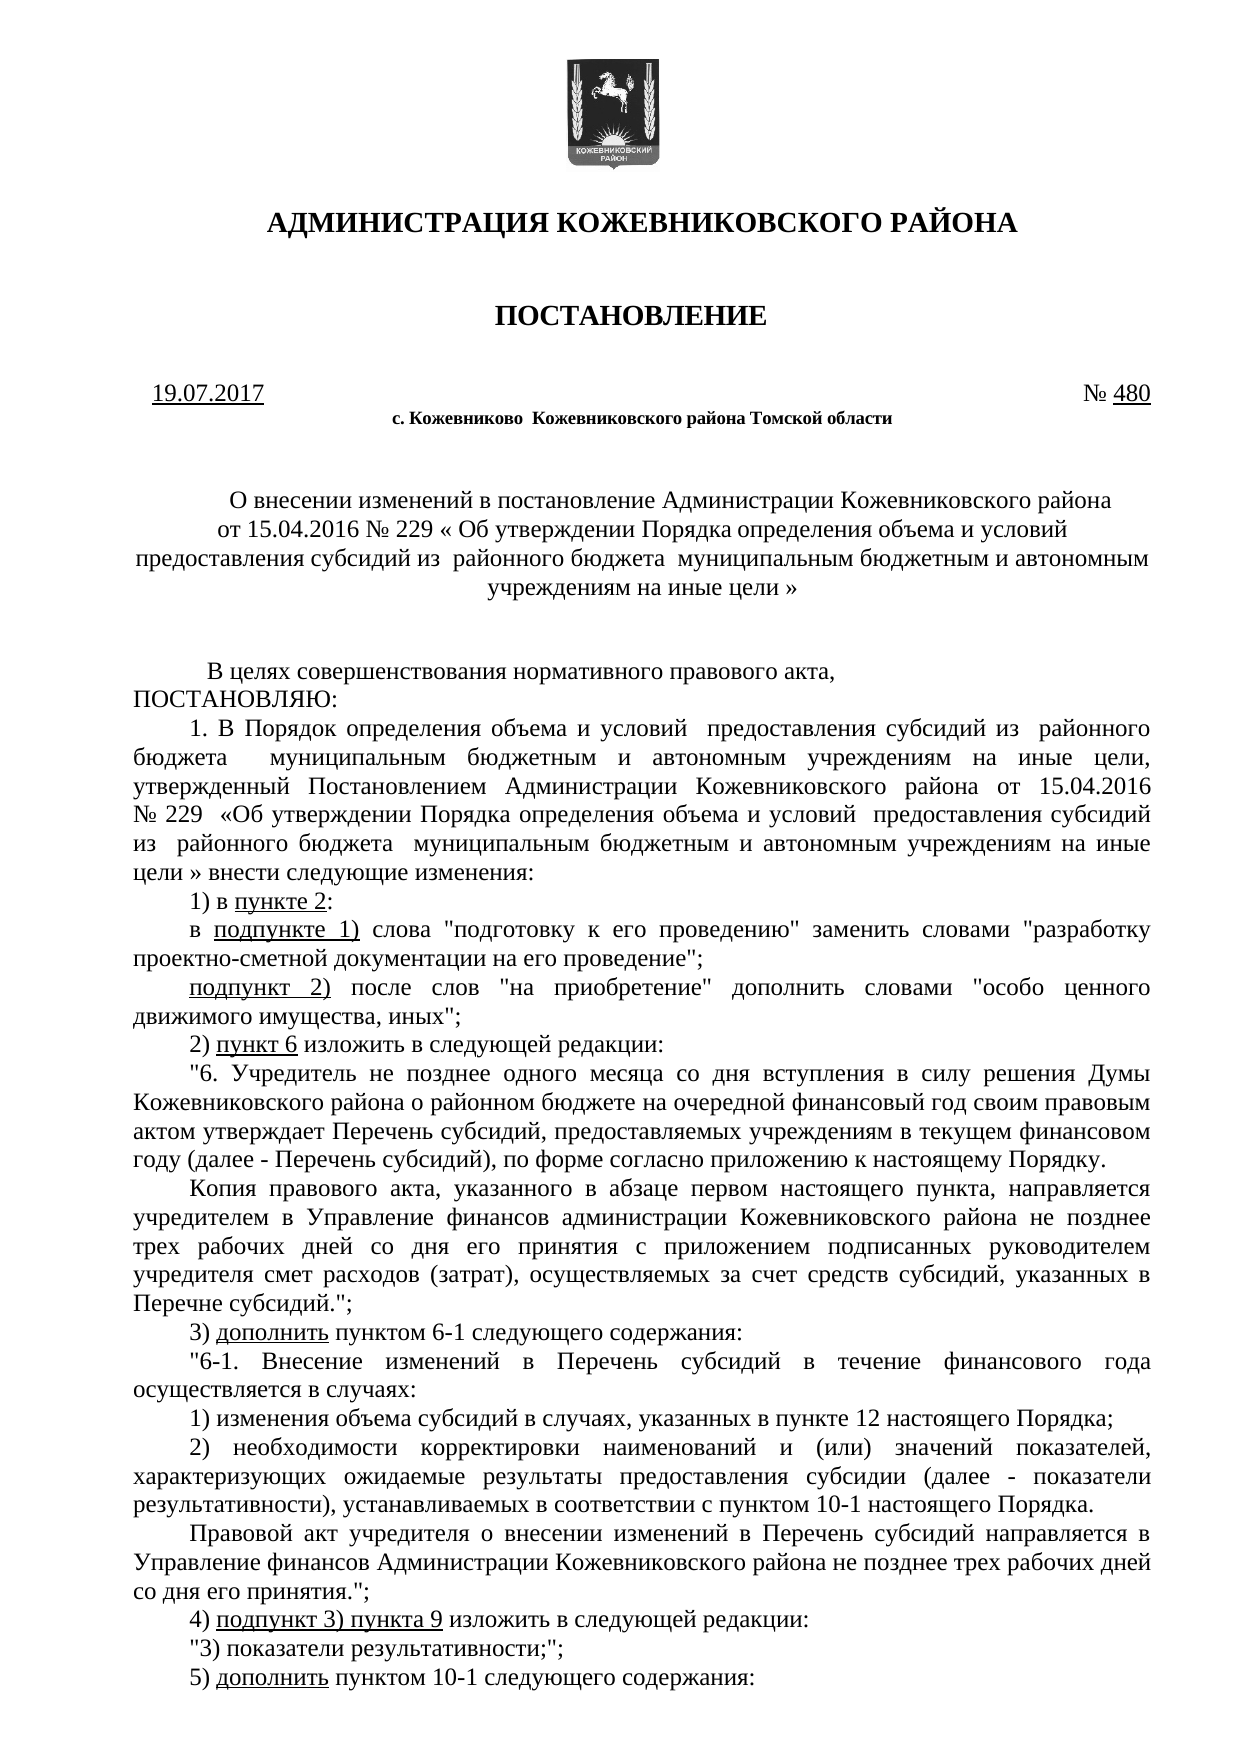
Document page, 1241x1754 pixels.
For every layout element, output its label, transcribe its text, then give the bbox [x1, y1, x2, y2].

text 19.07.2017 № 480 [133, 378, 1152, 407]
text Правовой акт учредителя о внесении изменений в Перечень субсидий направляется в Управление финансов Администрации Кожевниковского района не позднее трех рабочих дней со дня его принятия."; [133, 1518, 1152, 1604]
picture [566, 59, 660, 172]
text "6. Учредитель не позднее одного месяца со дня вступления в силу решения Думы Кожевниковского района о районном бюджете на очередной финансовый год своим правовым актом утверждает Перечень субсидий, предоставляемых учреждениям в текущем финансовом году (далее - Перечень субсидий), по форме согласно приложению к настоящему Порядку. [133, 1058, 1152, 1173]
text в подпункте 1) слова "подготовку к его проведению" заменить словами "разработку проектно-сметной документации на его проведение"; [133, 914, 1152, 972]
text "6-1. Внесение изменений в Перечень субсидий в течение финансового года осуществляется в случаях: [133, 1346, 1152, 1403]
text АДМИНИСТРАЦИЯ КОЖЕВНИКОВСКОГО РАЙОНА [267, 205, 1152, 239]
text 1. В Порядок определения объема и условий предоставления субсидий из районного бюджета муниципальным бюджетным и автономным учреждениям на иные цели, утвержденный Постановлением Администрации Кожевниковского района от 15.04.2016 № 229 «Об утверждении Порядка определения объема и условий предоставления субсидий из районного бюджета муниципальным бюджетным и автономным учреждениям на иные цели » внести следующие изменения: [133, 713, 1152, 886]
text 2) пункт 6 изложить в следующей редакции: [133, 1029, 1152, 1058]
text В целях совершенствования нормативного правового акта, [133, 656, 1152, 684]
text ПОСТАНОВЛЯЮ: [133, 684, 1152, 713]
text 1) в пункте 2: [133, 886, 1152, 914]
text "3) показатели результативности;"; [133, 1633, 1152, 1662]
text с. Кожевниково Кожевниковского района Томской области [133, 407, 1152, 428]
text Копия правового акта, указанного в абзаце первом настоящего пункта, направляется учредителем в Управление финансов администрации Кожевниковского района не позднее трех рабочих дней со дня его принятия с приложением подписанных руководителем учредителя смет расходов (затрат), осуществляемых за счет средств субсидий, указанных в Перечне субсидий."; [133, 1173, 1152, 1317]
text О внесении изменений в постановление Администрации Кожевниковского района от 15.04.2016 № 229 « Об утверждении Порядка определения объема и условий предоставления субсидий из районного бюджета муниципальным бюджетным и автономным учреждениям на иные цели » [133, 486, 1152, 601]
text 1) изменения объема субсидий в случаях, указанных в пункте 12 настоящего Порядка; [133, 1403, 1152, 1432]
text 3) дополнить пунктом 6-1 следующего содержания: [133, 1317, 1152, 1346]
text 5) дополнить пунктом 10-1 следующего содержания: [133, 1662, 1152, 1691]
text 4) подпункт 3) пункта 9 изложить в следующей редакции: [133, 1604, 1152, 1633]
text 2) необходимости корректировки наименований и (или) значений показателей, характеризующих ожидаемые результаты предоставления субсидии (далее - показатели результативности), устанавливаемых в соответствии с пунктом 10-1 настоящего Порядка. [133, 1432, 1152, 1518]
text ПОСТАНОВЛЕНИЕ [133, 298, 1129, 331]
text подпункт 2) после слов "на приобретение" дополнить словами "особо ценного движимого имущества, иных"; [133, 972, 1152, 1029]
